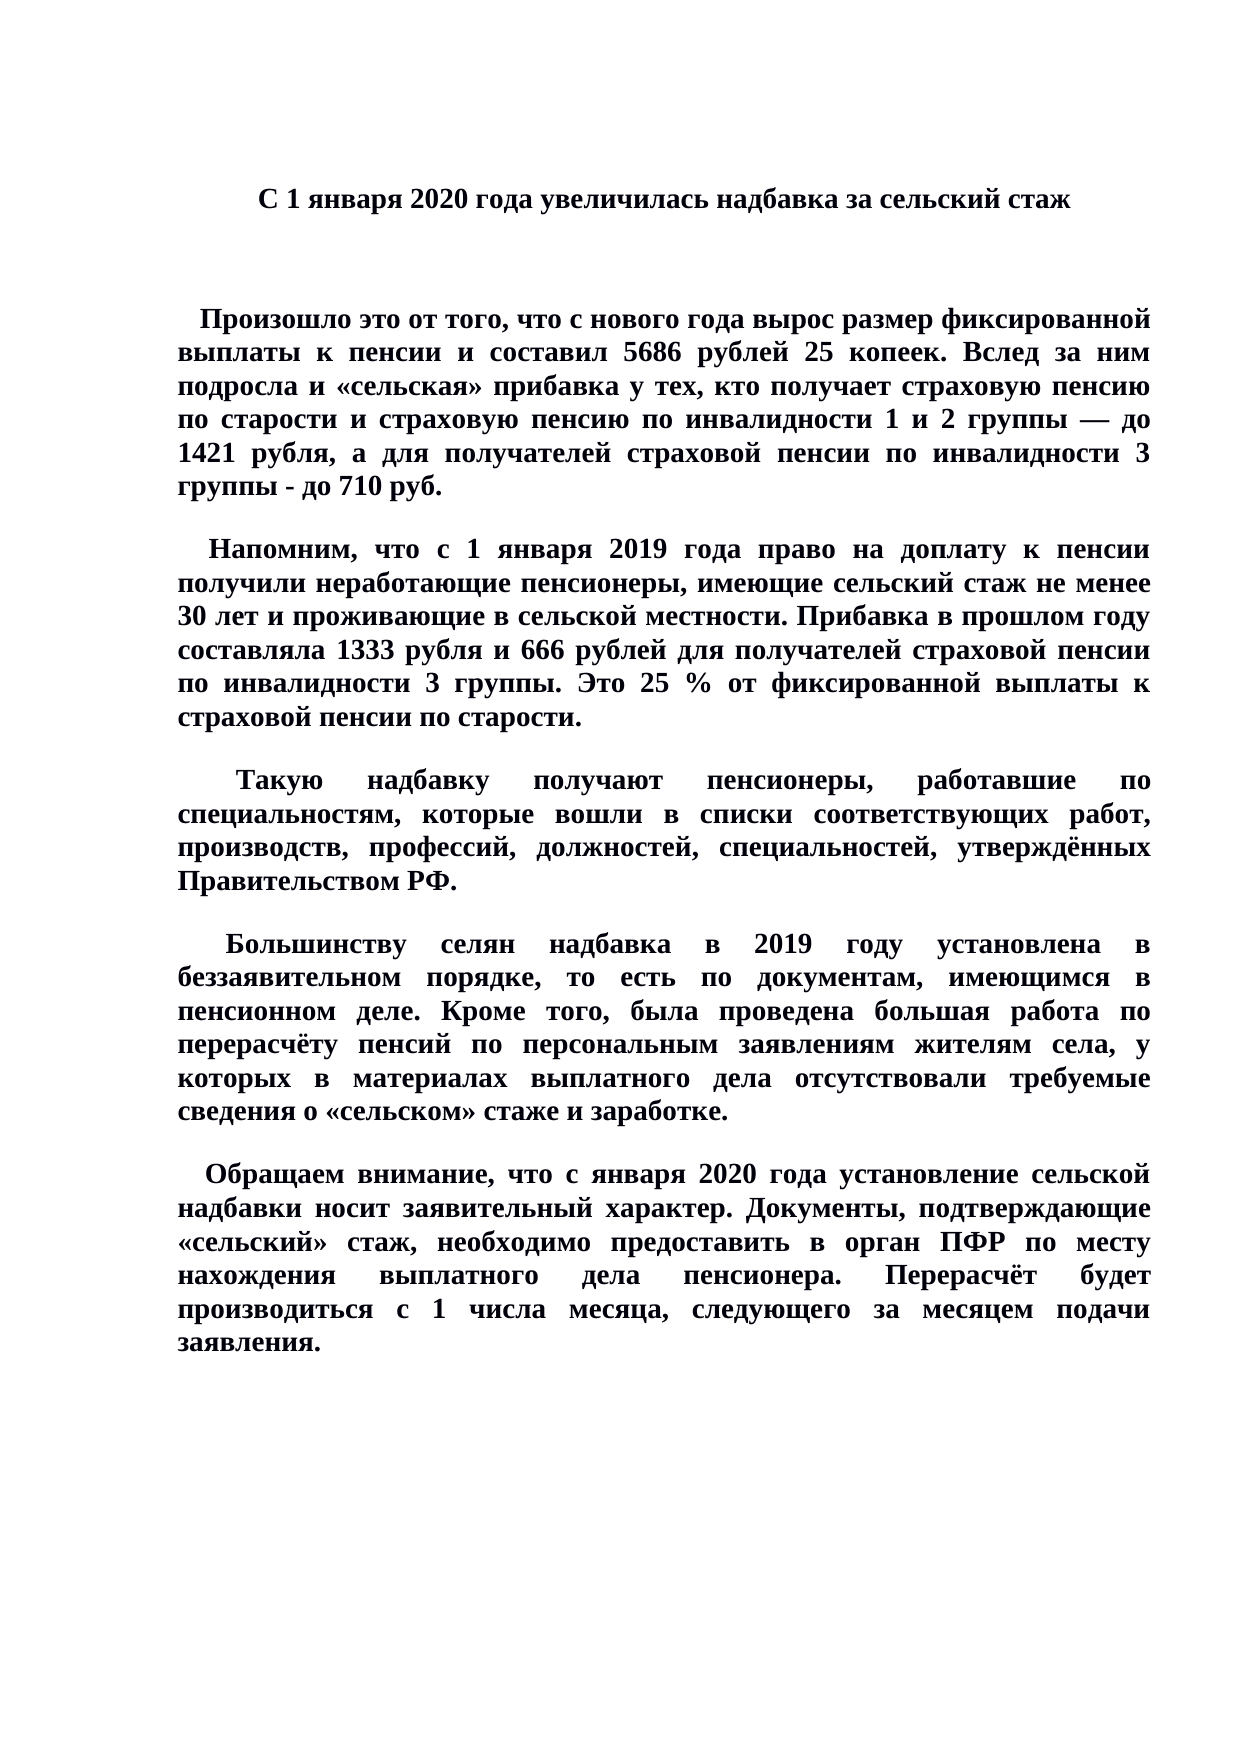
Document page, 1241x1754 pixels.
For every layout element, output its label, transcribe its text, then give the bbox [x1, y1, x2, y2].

text Произошло это от того, что с нового года вырос размер фиксированной выплаты к пенсии и составил 5686 рублей 25 копеек. Вслед за ним подросла и «сельская» прибавка у тех, кто получает страховую пенсию по старости и страховую пенсию по инвалидности 1 и 2 группы — до 1421 рубля, а для получателей страховой пенсии по инвалидности 3 группы - до 710 руб. [177, 301, 1152, 502]
text Напомним, что с 1 января 2019 года право на доплату к пенсии получили неработающие пенсионеры, имеющие сельский стаж не менее 30 лет и проживающие в сельской местности. Прибавка в прошлом году составляла 1333 рубля и 666 рублей для получателей страховой пенсии по инвалидности 3 группы. Это 25 % от фиксированной выплаты к страховой пенсии по старости. [177, 531, 1152, 733]
text Большинству селян надбавка в 2019 году установлена в беззаявительном порядке, то есть по документам, имеющимся в пенсионном деле. Кроме того, была проведена большая работа по перерасчёту пенсий по персональным заявлениям жителям села, у которых в материалах выплатного дела отсутствовали требуемые сведения о «сельском» стаже и заработке. [177, 926, 1152, 1127]
text Обращаем внимание, что с января 2020 года установление сельской надбавки носит заявительный характер. Документы, подтверждающие «сельский» стаж, необходимо предоставить в орган ПФР по месту нахождения выплатного дела пенсионера. Перерасчёт будет производиться с 1 числа месяца, следующего за месяцем подачи заявления. [177, 1157, 1152, 1358]
list С 1 января 2020 года увеличилась надбавка за сельский стаж [177, 181, 1152, 214]
text Такую надбавку получают пенсионеры, работавшие по специальностям, которые вошли в списки соответствующих работ, производств, профессий, должностей, специальностей, утверждённых Правительством РФ. [177, 762, 1152, 896]
